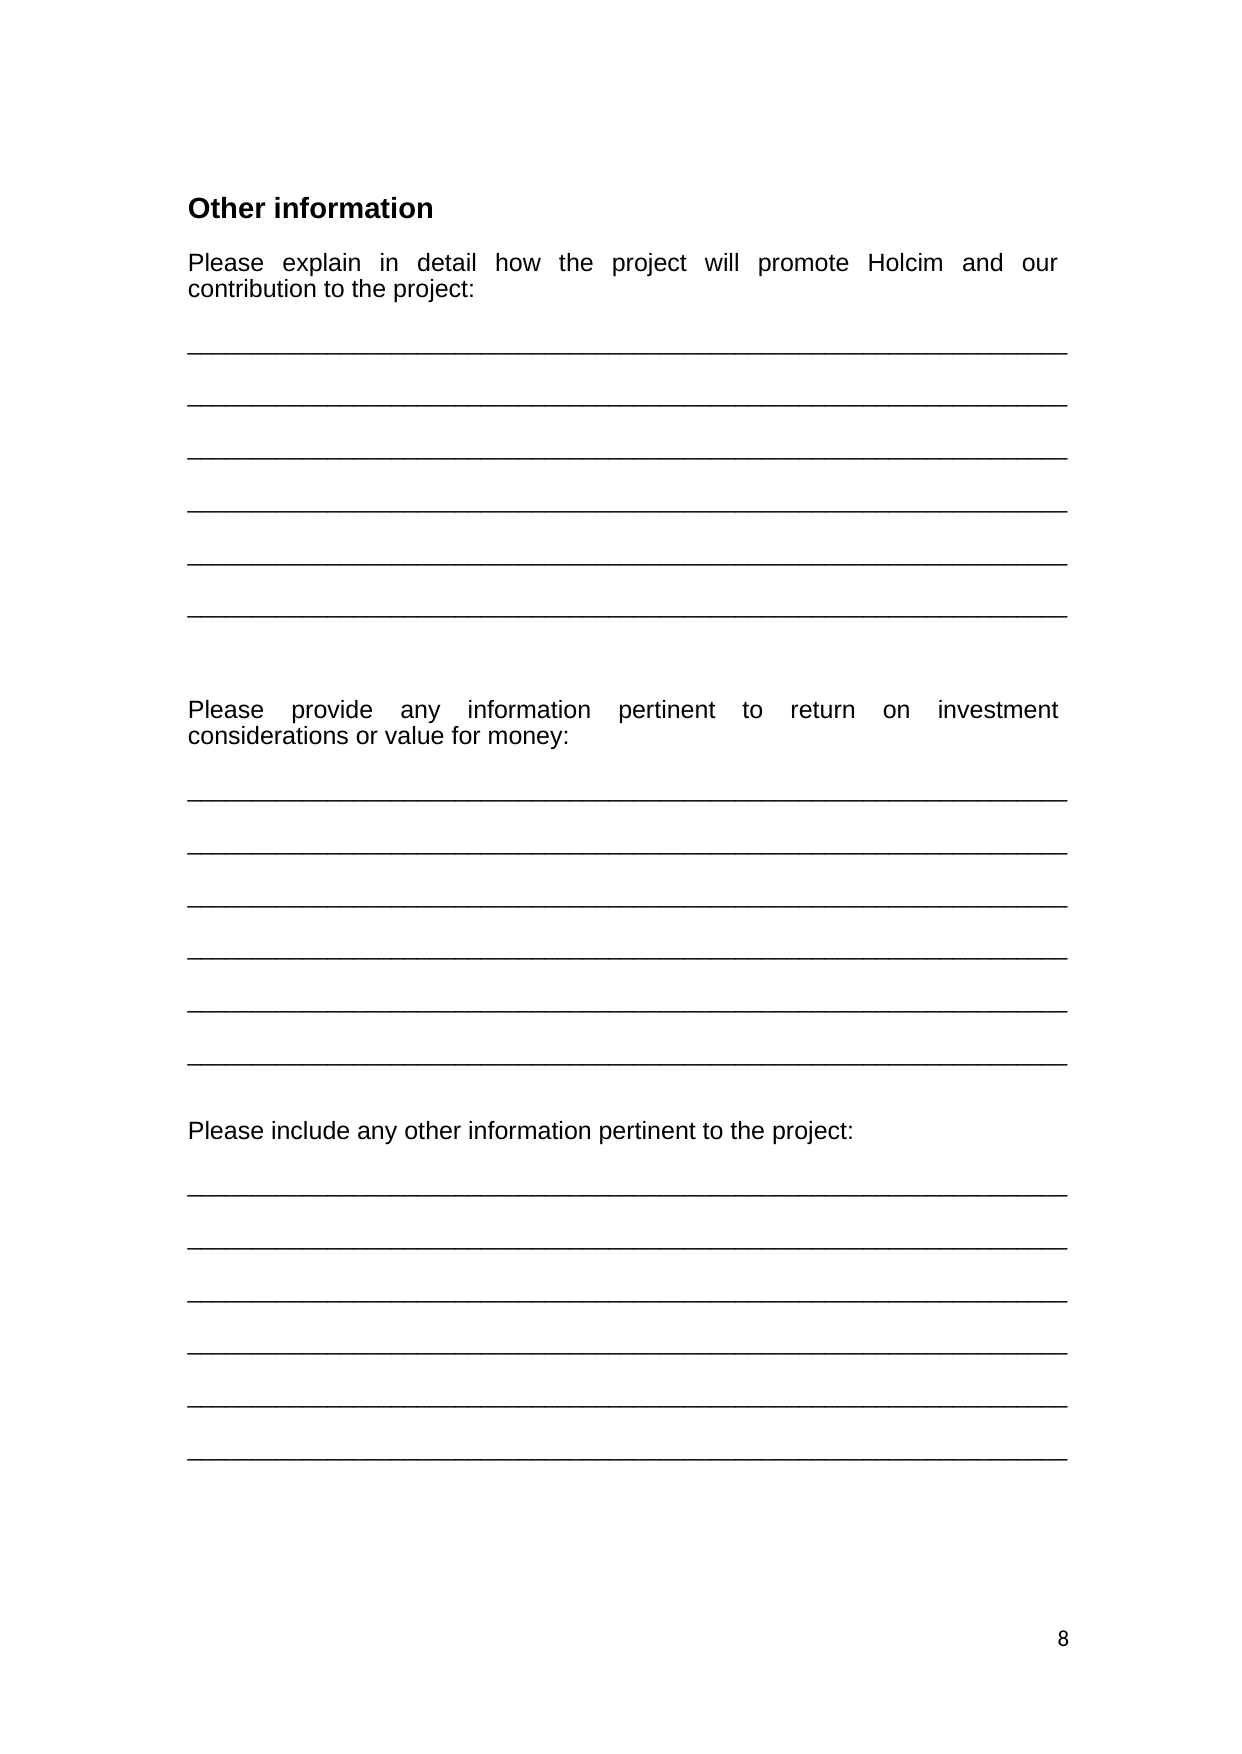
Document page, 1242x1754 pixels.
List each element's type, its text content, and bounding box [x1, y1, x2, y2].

text Other information [188, 197, 1060, 224]
text __________________________________________________________________________________________________________________________________________ [187, 1277, 1071, 1356]
text Please provide any information pertinent to return on investment considerations or value for money: [188, 697, 1060, 750]
text __________________________________________________________________________________________________________________________________________ [187, 1171, 1071, 1250]
text __________________________________________________________________________________________________________________________________________ [187, 1382, 1071, 1461]
text __________________________________________________________________________________________________________________________________________ [187, 434, 1071, 513]
text Please explain in detail how the project will promote Holcim and our contribution to the project: [188, 250, 1060, 302]
text __________________________________________________________________________________________________________________________________________ [187, 987, 1071, 1066]
text __________________________________________________________________________________________________________________________________________ [187, 882, 1071, 961]
text __________________________________________________________________________________________________________________________________________ [187, 776, 1071, 855]
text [187, 329, 1071, 408]
text Please include any other information pertinent to the project: [188, 1119, 1060, 1145]
text __________________________________________________________________________________________________________________________________________ [187, 539, 1071, 619]
